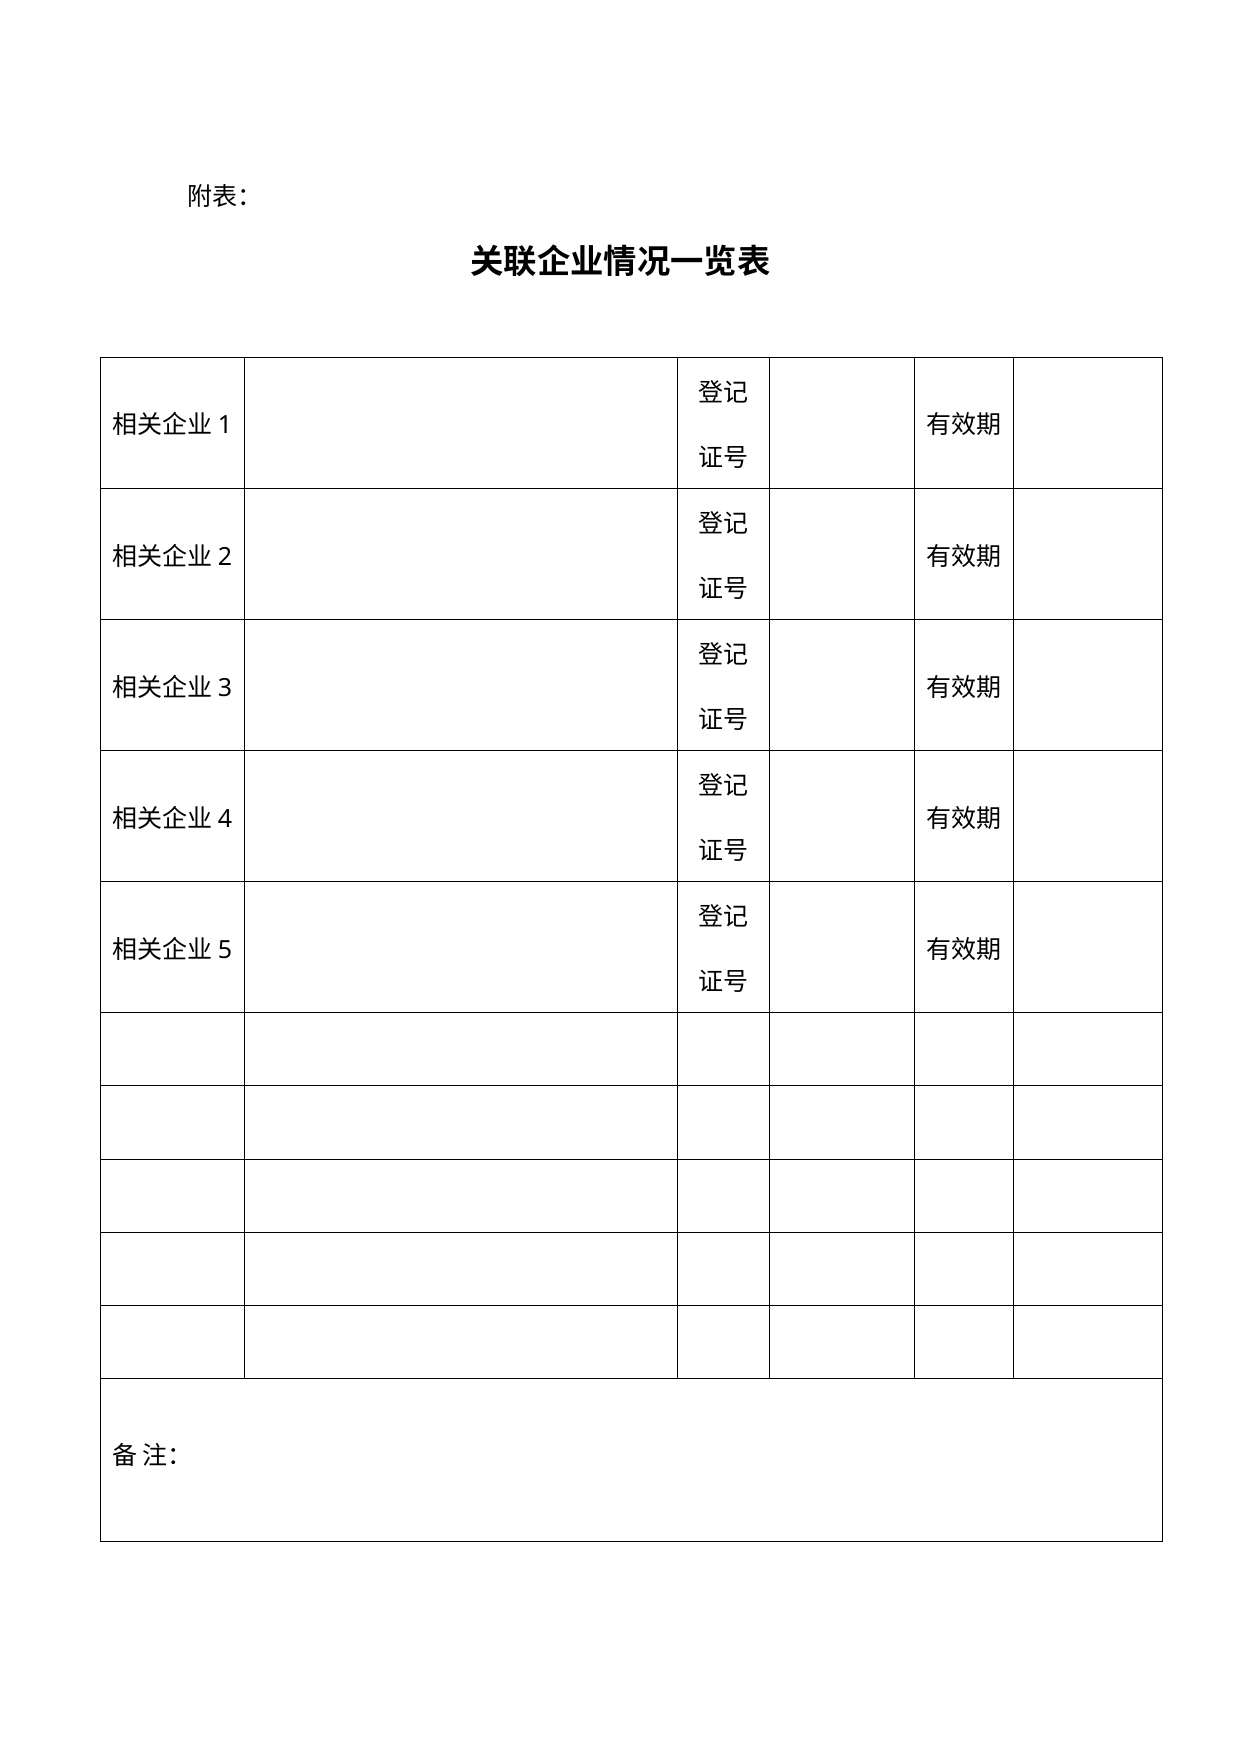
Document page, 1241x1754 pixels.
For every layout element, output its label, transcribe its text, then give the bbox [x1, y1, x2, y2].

table_cell [245, 882, 677, 1012]
table_cell [1014, 1306, 1162, 1378]
table_cell [245, 489, 677, 619]
text 关联企业情况一览表 [187, 227, 1053, 292]
table_cell [678, 1013, 769, 1085]
text 附表： [187, 162, 1053, 227]
table_cell [770, 1086, 914, 1159]
table_cell [245, 1013, 677, 1085]
table_cell 相关企业5 [101, 882, 244, 1012]
table_cell [101, 1013, 244, 1085]
table_cell [770, 1160, 914, 1232]
table_cell [245, 1160, 677, 1232]
table_header [770, 358, 914, 488]
table_cell [678, 1160, 769, 1232]
table_cell [915, 1160, 1013, 1232]
table_cell 登记证号 [678, 751, 769, 881]
table_cell [1014, 751, 1162, 881]
table_cell 有效期 [915, 620, 1013, 750]
table_cell [101, 1160, 244, 1232]
table_header [1014, 358, 1162, 488]
table_cell [101, 1233, 244, 1305]
table_cell [770, 751, 914, 881]
table_header 登记证号 [678, 358, 769, 488]
table_cell 登记证号 [678, 489, 769, 619]
table_cell [101, 1086, 244, 1159]
table_cell [770, 882, 914, 1012]
table_cell 登记证号 [678, 620, 769, 750]
table_cell [1014, 1013, 1162, 1085]
table_cell [1014, 489, 1162, 619]
table_cell [915, 1013, 1013, 1085]
table_cell 有效期 [915, 489, 1013, 619]
table_cell 相关企业3 [101, 620, 244, 750]
table_cell [245, 620, 677, 750]
table_cell [678, 1306, 769, 1378]
table_cell [915, 1306, 1013, 1378]
table_cell 有效期 [915, 751, 1013, 881]
table_cell [1014, 1086, 1162, 1159]
table_cell [245, 1306, 677, 1378]
table_cell [770, 489, 914, 619]
table_header [245, 358, 677, 488]
table_cell 相关企业2 [101, 489, 244, 619]
table_cell [915, 1086, 1013, 1159]
table_cell [678, 1086, 769, 1159]
table_cell 备 注： [101, 1379, 1162, 1541]
table_cell 登记证号 [678, 882, 769, 1012]
table_cell [245, 751, 677, 881]
table_header 相关企业1 [101, 358, 244, 488]
table_cell [770, 1233, 914, 1305]
table_cell [678, 1233, 769, 1305]
table_cell 相关企业4 [101, 751, 244, 881]
table_cell [1014, 882, 1162, 1012]
table_cell [245, 1233, 677, 1305]
table_header 有效期 [915, 358, 1013, 488]
table_cell 有效期 [915, 882, 1013, 1012]
table_cell [101, 1306, 244, 1378]
table_cell [1014, 620, 1162, 750]
table_cell [1014, 1233, 1162, 1305]
table_cell [770, 620, 914, 750]
table_cell [915, 1233, 1013, 1305]
table_cell [245, 1086, 677, 1159]
table_cell [770, 1306, 914, 1378]
table_cell [1014, 1160, 1162, 1232]
table_cell [770, 1013, 914, 1085]
